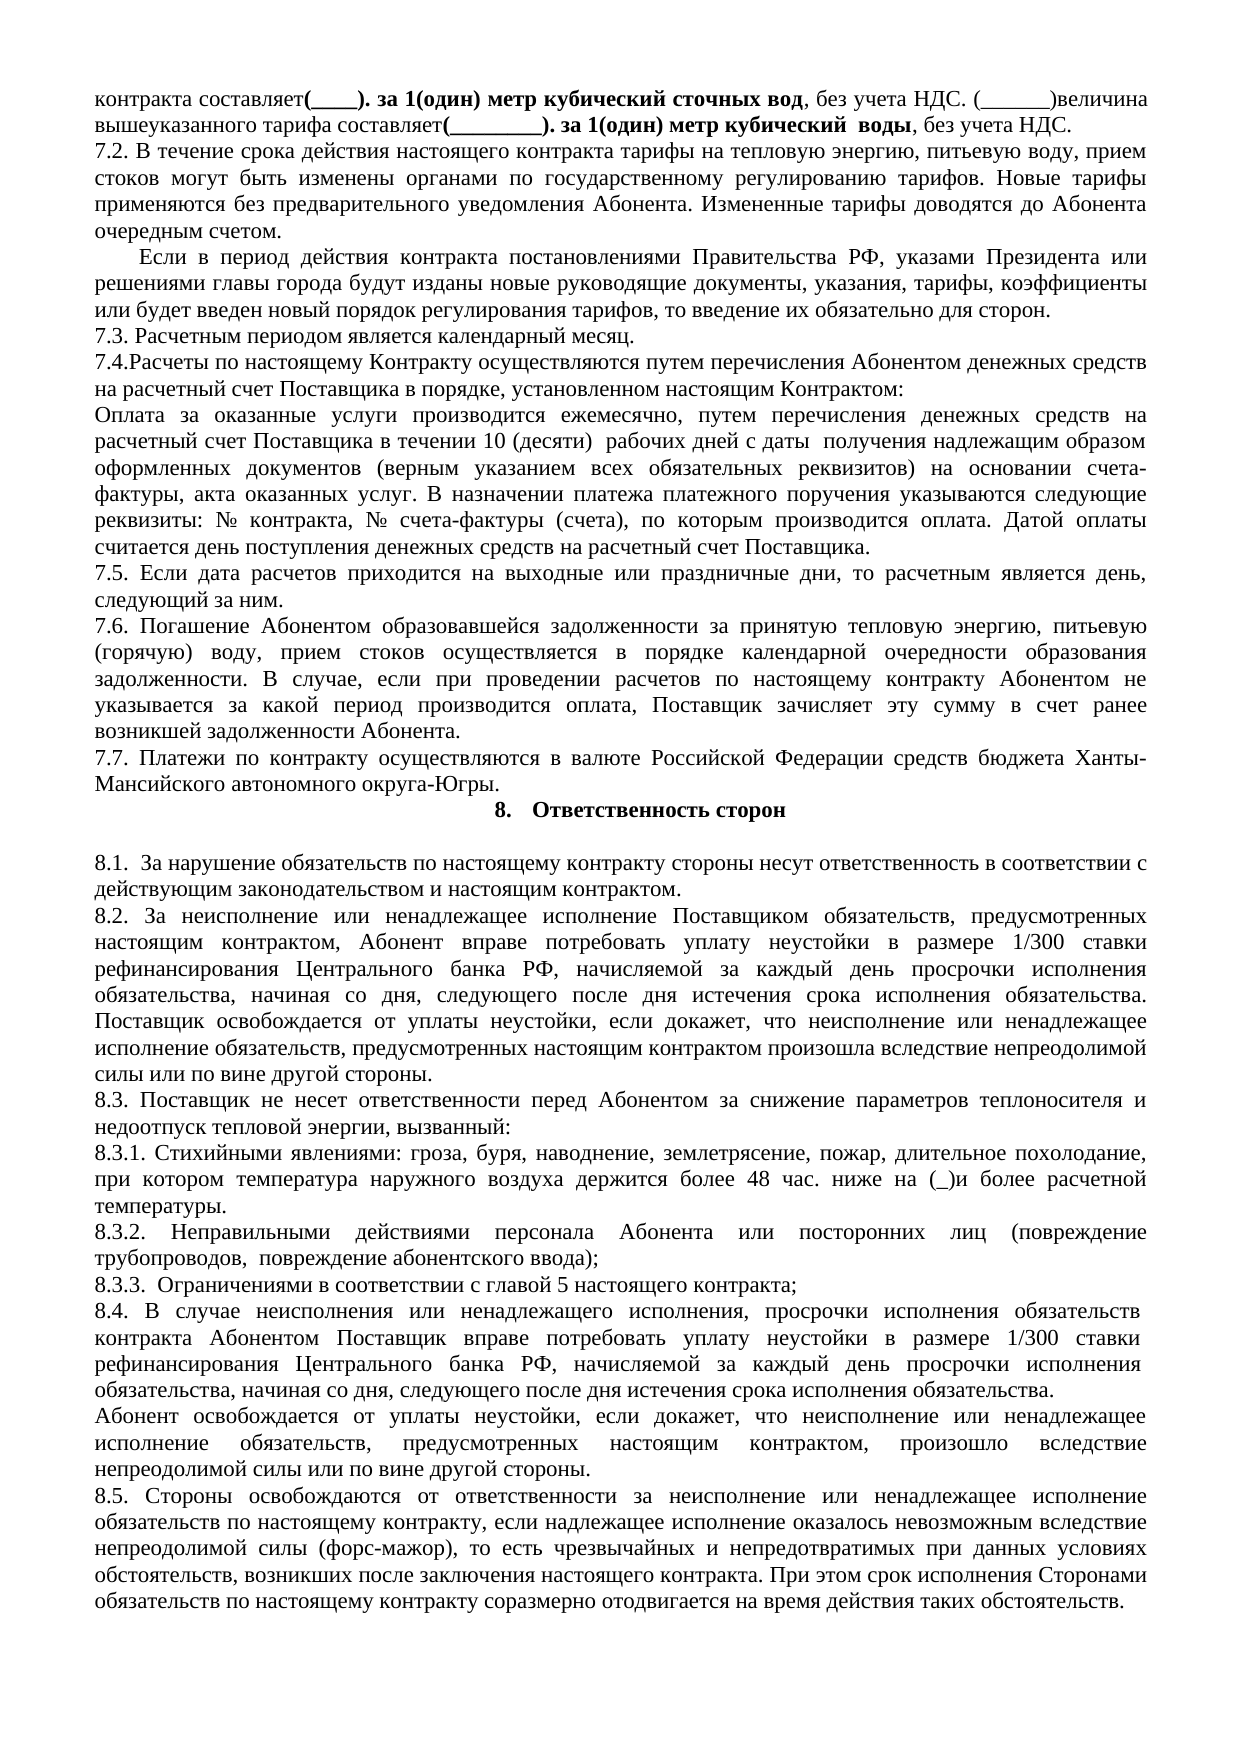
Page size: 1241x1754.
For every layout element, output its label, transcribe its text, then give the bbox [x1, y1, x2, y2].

text 8.3.1. Стихийными явлениями: гроза, буря, наводнение, землетрясение, пожар, длительное похолодание, при котором температура наружного воздуха держится более 48 час. ниже на (_)и более расчетной температуры. [94, 1139, 1148, 1218]
text 7.5. Если дата расчетов приходится на выходные или праздничные дни, то расчетным является день, следующий за ним. [94, 559, 1148, 612]
text 8.3.2. Неправильными действиями персонала Абонента или посторонних лиц (повреждение трубопроводов, повреждение абонентского ввода); [94, 1218, 1148, 1271]
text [94, 85, 1148, 138]
list Ответственность сторон [132, 796, 1148, 823]
text 8.3.3. Ограничениями в соответствии с главой 5 настоящего контракта; [94, 1271, 1148, 1297]
text 7.6. Погашение Абонентом образовавшейся задолженности за принятую тепловую энергию, питьевую (горячую) воду, прием стоков осуществляется в порядке календарной очередности образования задолженности. В случае, если при проведении расчетов по настоящему контракту Абонентом не указывается за какой период производится оплата, Поставщик зачисляет эту сумму в счет ранее возникшей задолженности Абонента. [94, 612, 1148, 744]
text Абонент освобождается от уплаты неустойки, если докажет, что неисполнение или ненадлежащее исполнение обязательств, предусмотренных настоящим контрактом, произошло вследствие непреодолимой силы или по вине другой стороны. [94, 1403, 1148, 1482]
text 8.4. В случае неисполнения или ненадлежащего исполнения, просрочки исполнения обязательств контракта Абонентом Поставщик вправе потребовать уплату неустойки в размере 1/300 ставки рефинансирования Центрального банка РФ, начисляемой за каждый день просрочки исполнения обязательства, начиная со дня, следующего после дня истечения срока исполнения обязательства. [94, 1297, 1142, 1403]
text 7.4.Расчеты по настоящему Контракту осуществляются путем перечисления Абонентом денежных средств на расчетный счет Поставщика в порядке, установленном настоящим Контрактом: [94, 348, 1148, 401]
text 7.2. В течение срока действия настоящего контракта тарифы на тепловую энергию, питьевую воду, прием стоков могут быть изменены органами по государственному регулированию тарифов. Новые тарифы применяются без предварительного уведомления Абонента. Измененные тарифы доводятся до Абонента очередным счетом. [94, 138, 1148, 243]
text 8.3. Поставщик не несет ответственности перед Абонентом за снижение параметров теплоносителя и недоотпуск тепловой энергии, вызванный: [94, 1086, 1148, 1139]
text 8.5. Стороны освобождаются от ответственности за неисполнение или ненадлежащее исполнение обязательств по настоящему контракту, если надлежащее исполнение оказалось невозможным вследствие непреодолимой силы (форс-мажор), то есть чрезвычайных и непредотвратимых при данных условиях обстоятельств, возникших после заключения настоящего контракта. При этом срок исполнения Сторонами обязательств по настоящему контракту соразмерно отодвигается на время действия таких обстоятельств. [94, 1482, 1148, 1613]
text 8.1. За нарушение обязательств по настоящему контракту стороны несут ответственность в соответствии с действующим законодательством и настоящим контрактом. [94, 849, 1148, 902]
text 7.3. Расчетным периодом является календарный месяц. [94, 322, 1148, 348]
text 7.7. Платежи по контракту осуществляются в валюте Российской Федерации средств бюджета Ханты-Мансийского автономного округа-Югры. [94, 744, 1148, 796]
text 8.2. За неисполнение или ненадлежащее исполнение Поставщиком обязательств, предусмотренных настоящим контрактом, Абонент вправе потребовать уплату неустойки в размере 1/300 ставки рефинансирования Центрального банка РФ, начисляемой за каждый день просрочки исполнения обязательства, начиная со дня, следующего после дня истечения срока исполнения обязательства. Поставщик освобождается от уплаты неустойки, если докажет, что неисполнение или ненадлежащее исполнение обязательств, предусмотренных настоящим контрактом произошла вследствие непреодолимой силы или по вине другой стороны. [94, 902, 1148, 1086]
text Оплата за оказанные услуги производится ежемесячно, путем перечисления денежных средств на расчетный счет Поставщика в течении 10 (десяти) рабочих дней с даты получения надлежащим образом оформленных документов (верным указанием всех обязательных реквизитов) на основании счета-фактуры, акта оказанных услуг. В назначении платежа платежного поручения указываются следующие реквизиты: № контракта, № счета-фактуры (счета), по которым производится оплата. Датой оплаты считается день поступления денежных средств на расчетный счет Поставщика. [94, 401, 1148, 559]
text Если в период действия контракта постановлениями Правительства РФ, указами Президента или решениями главы города будут изданы новые руководящие документы, указания, тарифы, коэффициенты или будет введен новый порядок регулирования тарифов, то введение их обязательно для сторон. [94, 243, 1148, 322]
